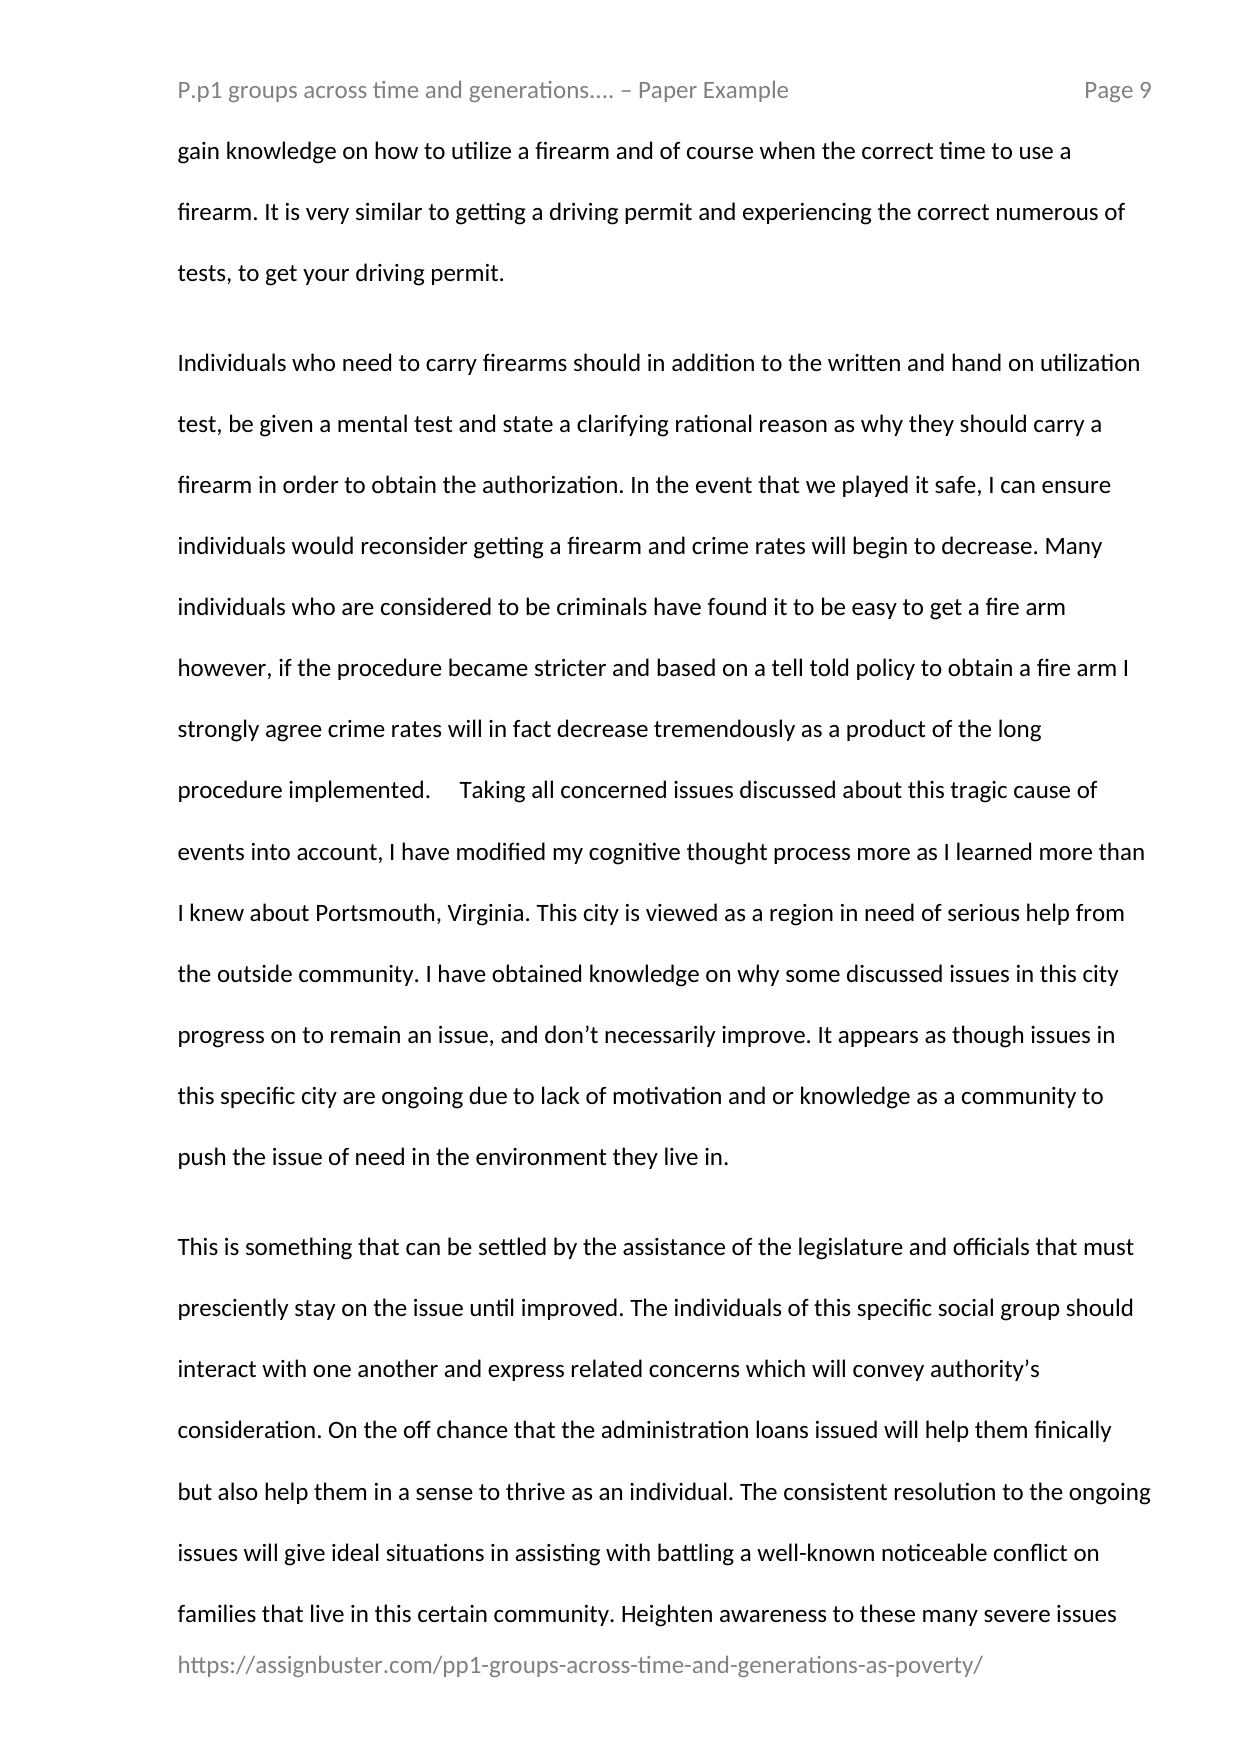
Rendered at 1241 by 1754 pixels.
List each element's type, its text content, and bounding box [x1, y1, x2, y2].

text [177, 1231, 1152, 1628]
text Individuals who need to carry firearms should in addition to the written and hand on utilization test, be given a mental test and state a clarifying rational reason as why they should carry a firearm in order to obtain the authorization. In the event that we played it safe, I can ensure individuals would reconsider getting a firearm and crime rates will begin to decrease. Many individuals who are considered to be criminals have found it to be easy to get a fire arm however, if the procedure became stricter and based on a tell told policy to obtain a fire arm I strongly agree crime rates will in fact decrease tremendously as a product of the long procedure implemented. Taking all concerned issues discussed about this tragic cause of events into account, I have modified my cognitive thought process more as I learned more than I knew about Portsmouth, Virginia. This city is viewed as a region in need of serious help from the outside community. I have obtained knowledge on why some discussed issues in this city progress on to remain an issue, and don’t necessarily improve. It appears as though issues in this specific city are ongoing due to lack of motivation and or knowledge as a community to push the issue of need in the environment they live in. [177, 347, 1152, 1171]
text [177, 135, 1152, 287]
